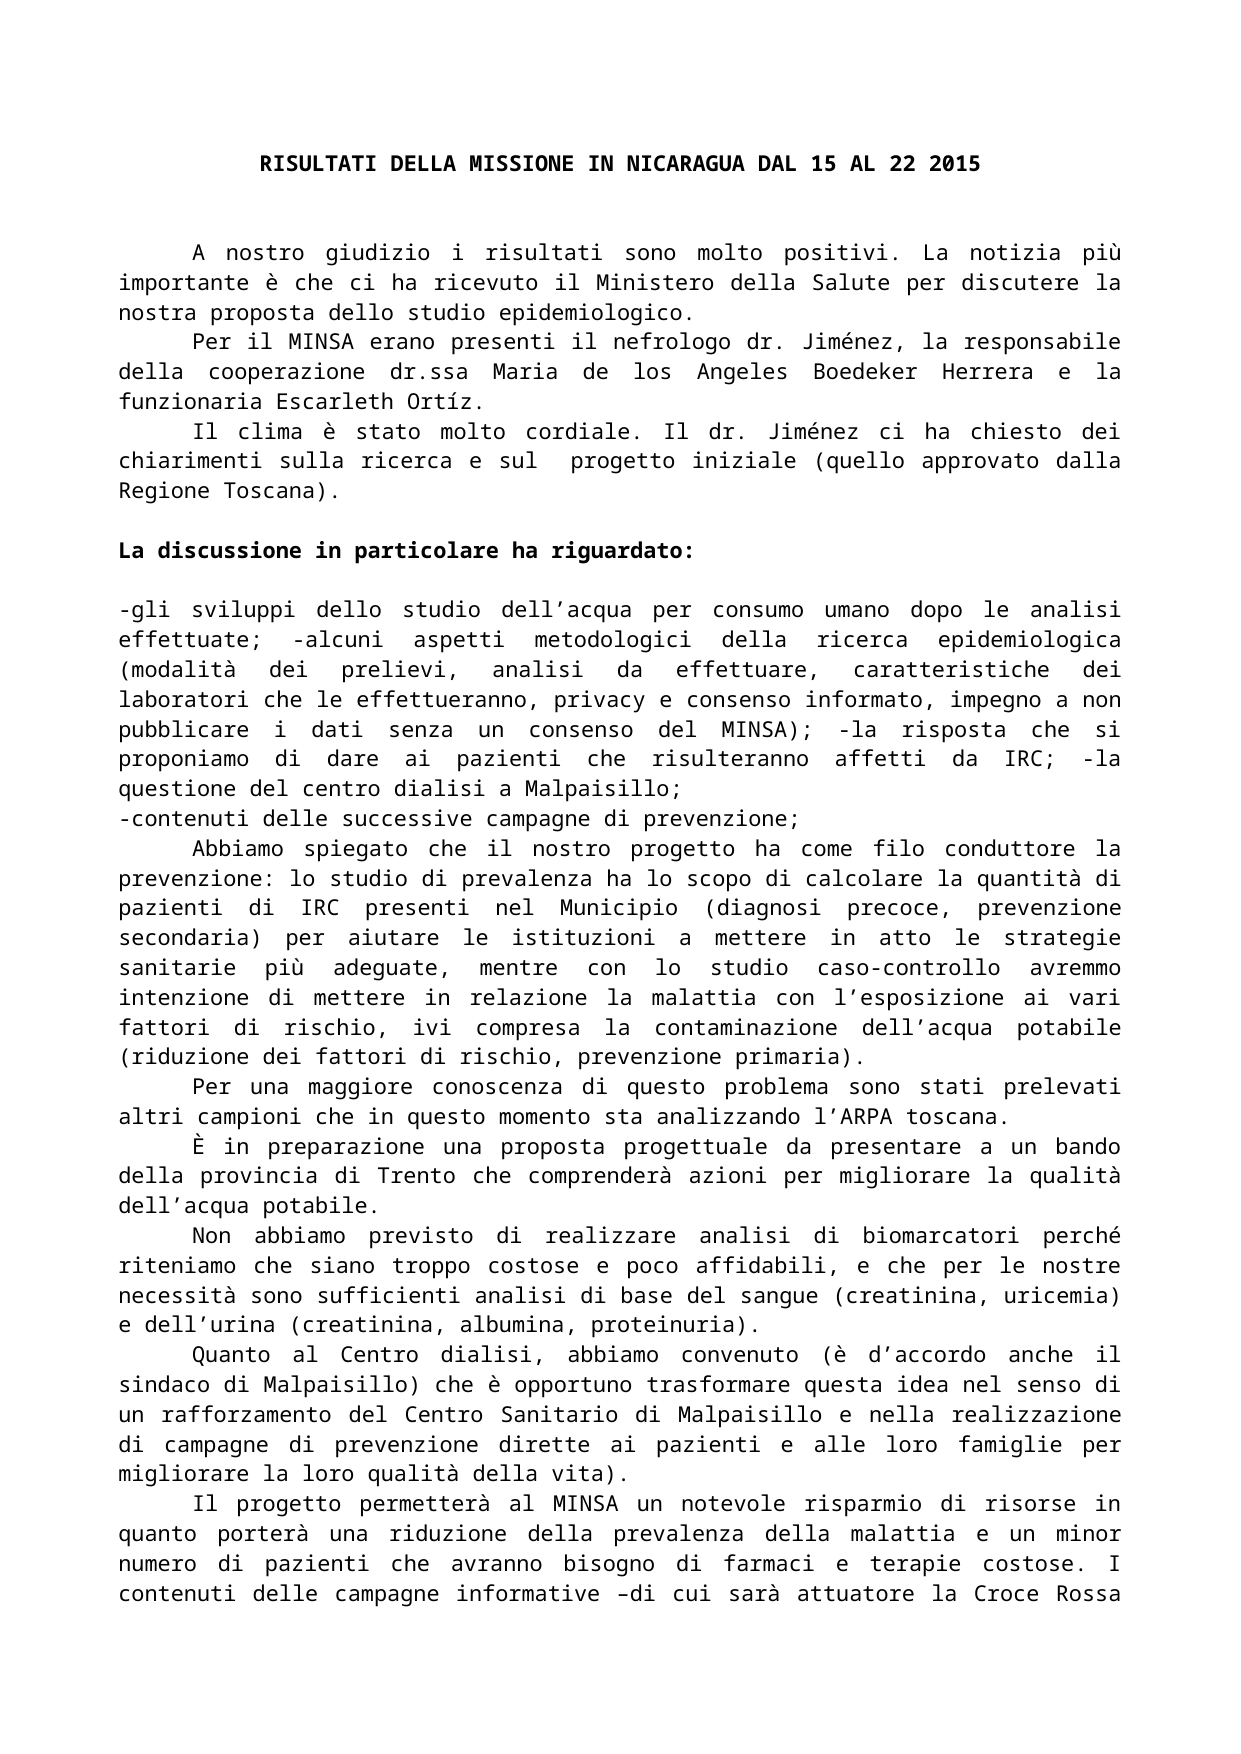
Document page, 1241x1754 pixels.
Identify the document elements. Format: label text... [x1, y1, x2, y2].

text -contenuti delle successive campagne di prevenzione; [118, 803, 1122, 833]
text Risultati della missione in Nicaragua dal 15 al 22 2015 [118, 148, 1122, 177]
text -gli sviluppi dello studio dell’acqua per consumo umano dopo le analisi effettuate; -alcuni aspetti metodologici della ricerca epidemiologica (modalità dei prelievi, analisi da effettuare, caratteristiche dei laboratori che le effettueranno, privacy e consenso informato, impegno a non pubblicare i dati senza un consenso del MINSA); -la risposta che si proponiamo di dare ai pazienti che risulteranno affetti da IRC; -la questione del centro dialisi a Malpaisillo; [118, 594, 1122, 803]
text Per una maggiore conoscenza di questo problema sono stati prelevati altri campioni che in questo momento sta analizzando l’ARPA toscana. [118, 1071, 1122, 1131]
text È in preparazione una proposta progettuale da presentare a un bando della provincia di Trento che comprenderà azioni per migliorare la qualità dell’acqua potabile. [118, 1131, 1122, 1220]
text Per il MINSA erano presenti il nefrologo dr. Jiménez, la responsabile della cooperazione dr.ssa Maria de los Angeles Boedeker Herrera e la funzionaria Escarleth Ortíz. [118, 326, 1122, 416]
text Abbiamo spiegato che il nostro progetto ha come filo conduttore la prevenzione: lo studio di prevalenza ha lo scopo di calcolare la quantità di pazienti di IRC presenti nel Municipio (diagnosi precoce, prevenzione secondaria) per aiutare le istituzioni a mettere in atto le strategie sanitarie più adeguate, mentre con lo studio caso-controllo avremmo intenzione di mettere in relazione la malattia con l’esposizione ai vari fattori di rischio, ivi compresa la contaminazione dell’acqua potabile (riduzione dei fattori di rischio, prevenzione primaria). [118, 833, 1122, 1071]
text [118, 1488, 1122, 1607]
text A nostro giudizio i risultati sono molto positivi. La notizia più importante è che ci ha ricevuto il Ministero della Salute per discutere la nostra proposta dello studio epidemiologico. [118, 237, 1122, 326]
text Non abbiamo previsto di realizzare analisi di biomarcatori perché riteniamo che siano troppo costose e poco affidabili, e che per le nostre necessità sono sufficienti analisi di base del sangue (creatinina, uricemia) e dell’urina (creatinina, albumina, proteinuria). [118, 1220, 1122, 1339]
text Il clima è stato molto cordiale. Il dr. Jiménez ci ha chiesto dei chiarimenti sulla ricerca e sul progetto iniziale (quello approvato dalla Regione Toscana). [118, 416, 1122, 505]
text La discussione in particolare ha riguardato: [118, 535, 1122, 565]
text Quanto al Centro dialisi, abbiamo convenuto (è d’accordo anche il sindaco di Malpaisillo) che è opportuno trasformare questa idea nel senso di un rafforzamento del Centro Sanitario di Malpaisillo e nella realizzazione di campagne di prevenzione dirette ai pazienti e alle loro famiglie per migliorare la loro qualità della vita). [118, 1339, 1122, 1488]
